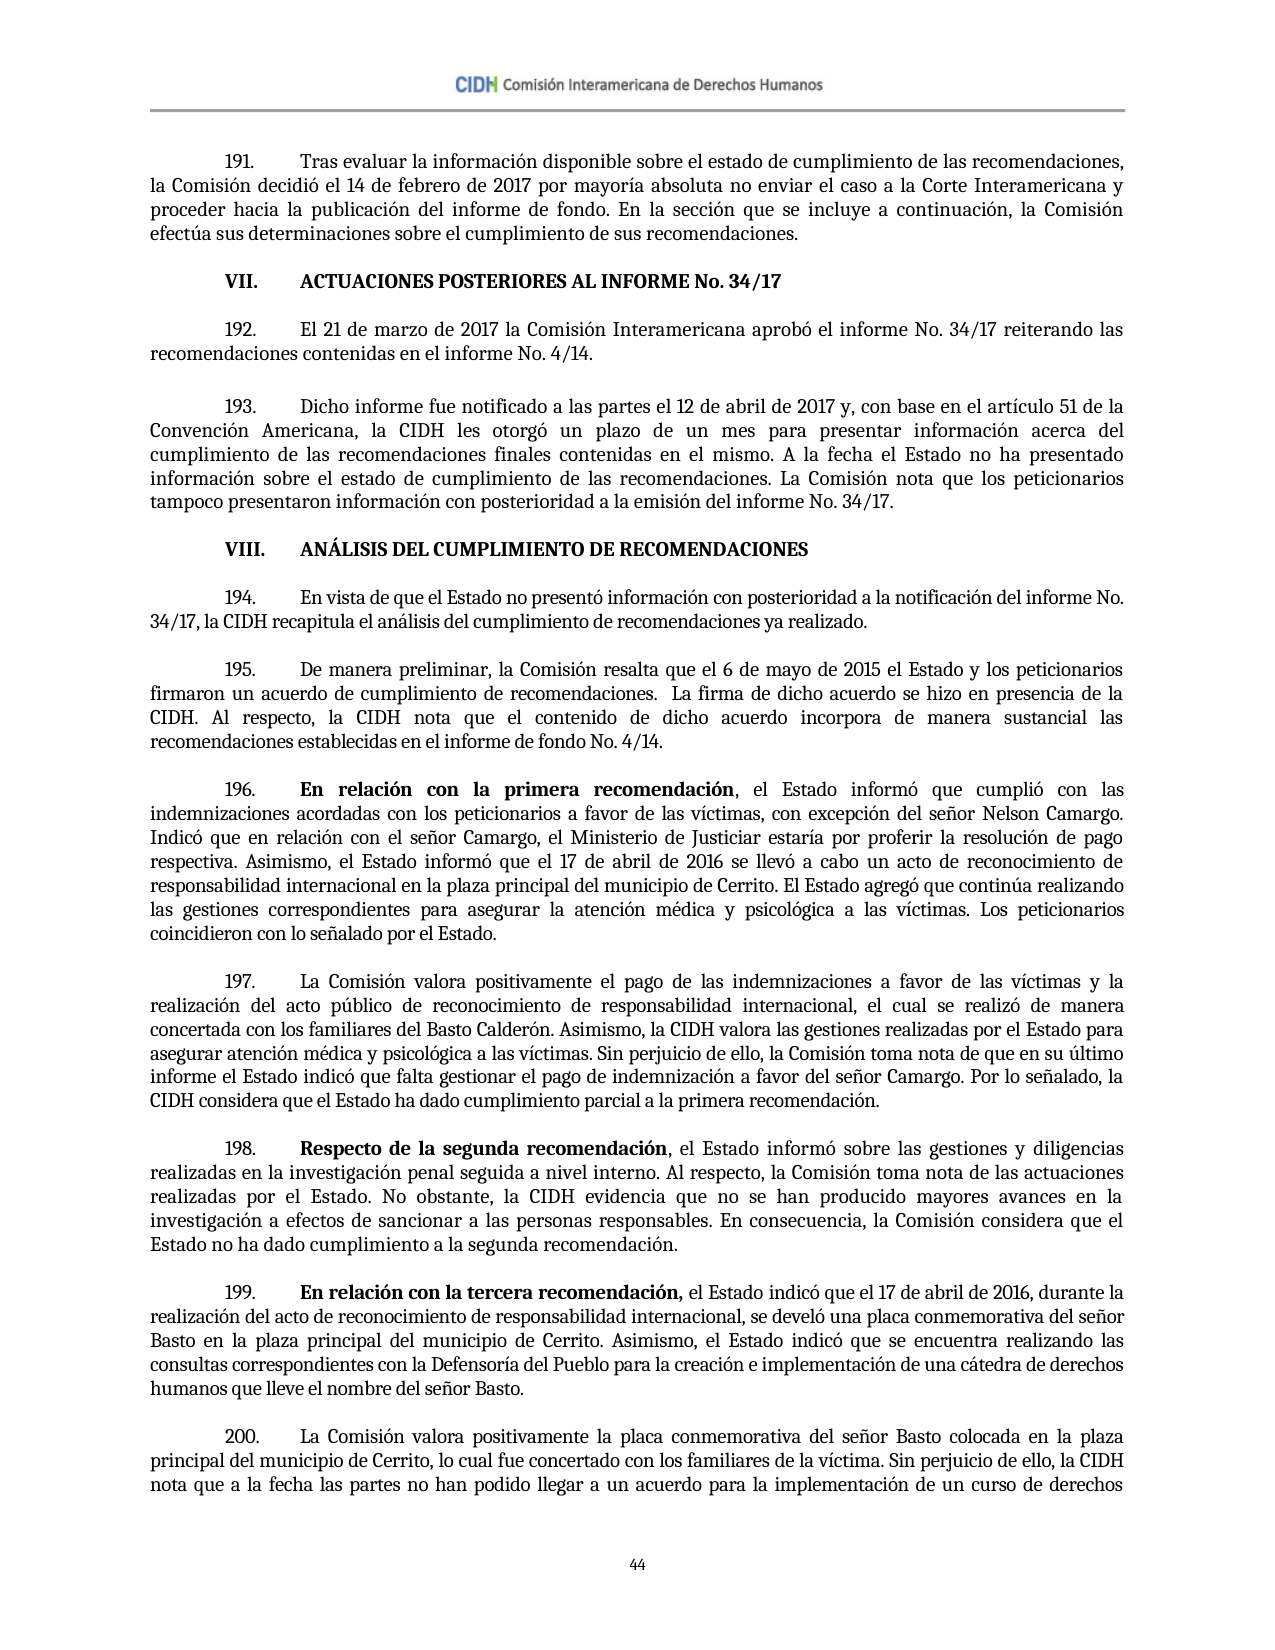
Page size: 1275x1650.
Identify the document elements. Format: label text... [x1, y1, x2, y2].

list En vista de que el Estado no presentó información con posterioridad a la notificación del informe No. 34/17, la CIDH recapitula el análisis del cumplimiento de recomendaciones ya realizado. [150, 586, 1125, 634]
list El 21 de marzo de 2017 la Comisión Interamericana aprobó el informe No. 34/17 reiterando las recomendaciones contenidas en el informe No. 4/14. [150, 318, 1125, 366]
list Dicho informe fue notificado a las partes el 12 de abril de 2017 y, con base en el artículo 51 de la Convención Americana, la CIDH les otorgó un plazo de un mes para presentar información acerca del cumplimiento de las recomendaciones finales contenidas en el mismo. A la fecha el Estado no ha presentado información sobre el estado de cumplimiento de las recomendaciones. La Comisión nota que los peticionarios tampoco presentaron información con posterioridad a la emisión del informe No. 34/17. [150, 394, 1125, 514]
list Tras evaluar la información disponible sobre el estado de cumplimiento de las recomendaciones, la Comisión decidió el 14 de febrero de 2017 por mayoría absoluta no enviar el caso a la Corte Interamericana y proceder hacia la publicación del informe de fondo. En la sección que se incluye a continuación, la Comisión efectúa sus determinaciones sobre el cumplimiento de sus recomendaciones. [150, 150, 1125, 246]
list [150, 1424, 1125, 1496]
list En relación con la tercera recomendación, el Estado indicó que el 17 de abril de 2016, durante la realización del acto de reconocimiento de responsabilidad internacional, se develó una placa conmemorativa del señor Basto en la plaza principal del municipio de Cerrito. Asimismo, el Estado indicó que se encuentra realizando las consultas correspondientes con la Defensoría del Pueblo para la creación e implementación de una cátedra de derechos humanos que lleve el nombre del señor Basto. [150, 1281, 1125, 1401]
list La Comisión valora positivamente el pago de las indemnizaciones a favor de las víctimas y la realización del acto público de reconocimiento de responsabilidad internacional, el cual se realizó de manera concertada con los familiares del Basto Calderón. Asimismo, la CIDH valora las gestiones realizadas por el Estado para asegurar atención médica y psicológica a las víctimas. Sin perjuicio de ello, la Comisión toma nota de que en su último informe el Estado indicó que falta gestionar el pago de indemnización a favor del señor Camargo. Por lo señalado, la CIDH considera que el Estado ha dado cumplimiento parcial a la primera recomendación. [150, 969, 1125, 1113]
list De manera preliminar, la Comisión resalta que el 6 de mayo de 2015 el Estado y los peticionarios firmaron un acuerdo de cumplimiento de recomendaciones. La firma de dicho acuerdo se hizo en presencia de la CIDH. Al respecto, la CIDH nota que el contenido de dicho acuerdo incorpora de manera sustancial las recomendaciones establecidas en el informe de fondo No. 4/14. [150, 658, 1125, 754]
picture [449, 74, 826, 95]
list Respecto de la segunda recomendación, el Estado informó sobre las gestiones y diligencias realizadas en la investigación penal seguida a nivel interno. Al respecto, la Comisión toma nota de las actuaciones realizadas por el Estado. No obstante, la CIDH evidencia que no se han producido mayores avances en la investigación a efectos de sancionar a las personas responsables. En consecuencia, la Comisión considera que el Estado no ha dado cumplimiento a la segunda recomendación. [150, 1137, 1125, 1257]
subtitle VII. ACTUACIONES POSTERIORES AL INFORME No. 34/17 [225, 270, 1125, 294]
subtitle VIII. ANÁLISIS DEL CUMPLIMIENTO DE RECOMENDACIONES [225, 538, 1125, 562]
list En relación con la primera recomendación, el Estado informó que cumplió con las indemnizaciones acordadas con los peticionarios a favor de las víctimas, con excepción del señor Nelson Camargo. Indicó que en relación con el señor Camargo, el Ministerio de Justiciar estaría por proferir la resolución de pago respectiva. Asimismo, el Estado informó que el 17 de abril de 2016 se llevó a cabo un acto de reconocimiento de responsabilidad internacional en la plaza principal del municipio de Cerrito. El Estado agregó que continúa realizando las gestiones correspondientes para asegurar la atención médica y psicológica a las víctimas. Los peticionarios coincidieron con lo señalado por el Estado. [150, 778, 1125, 945]
